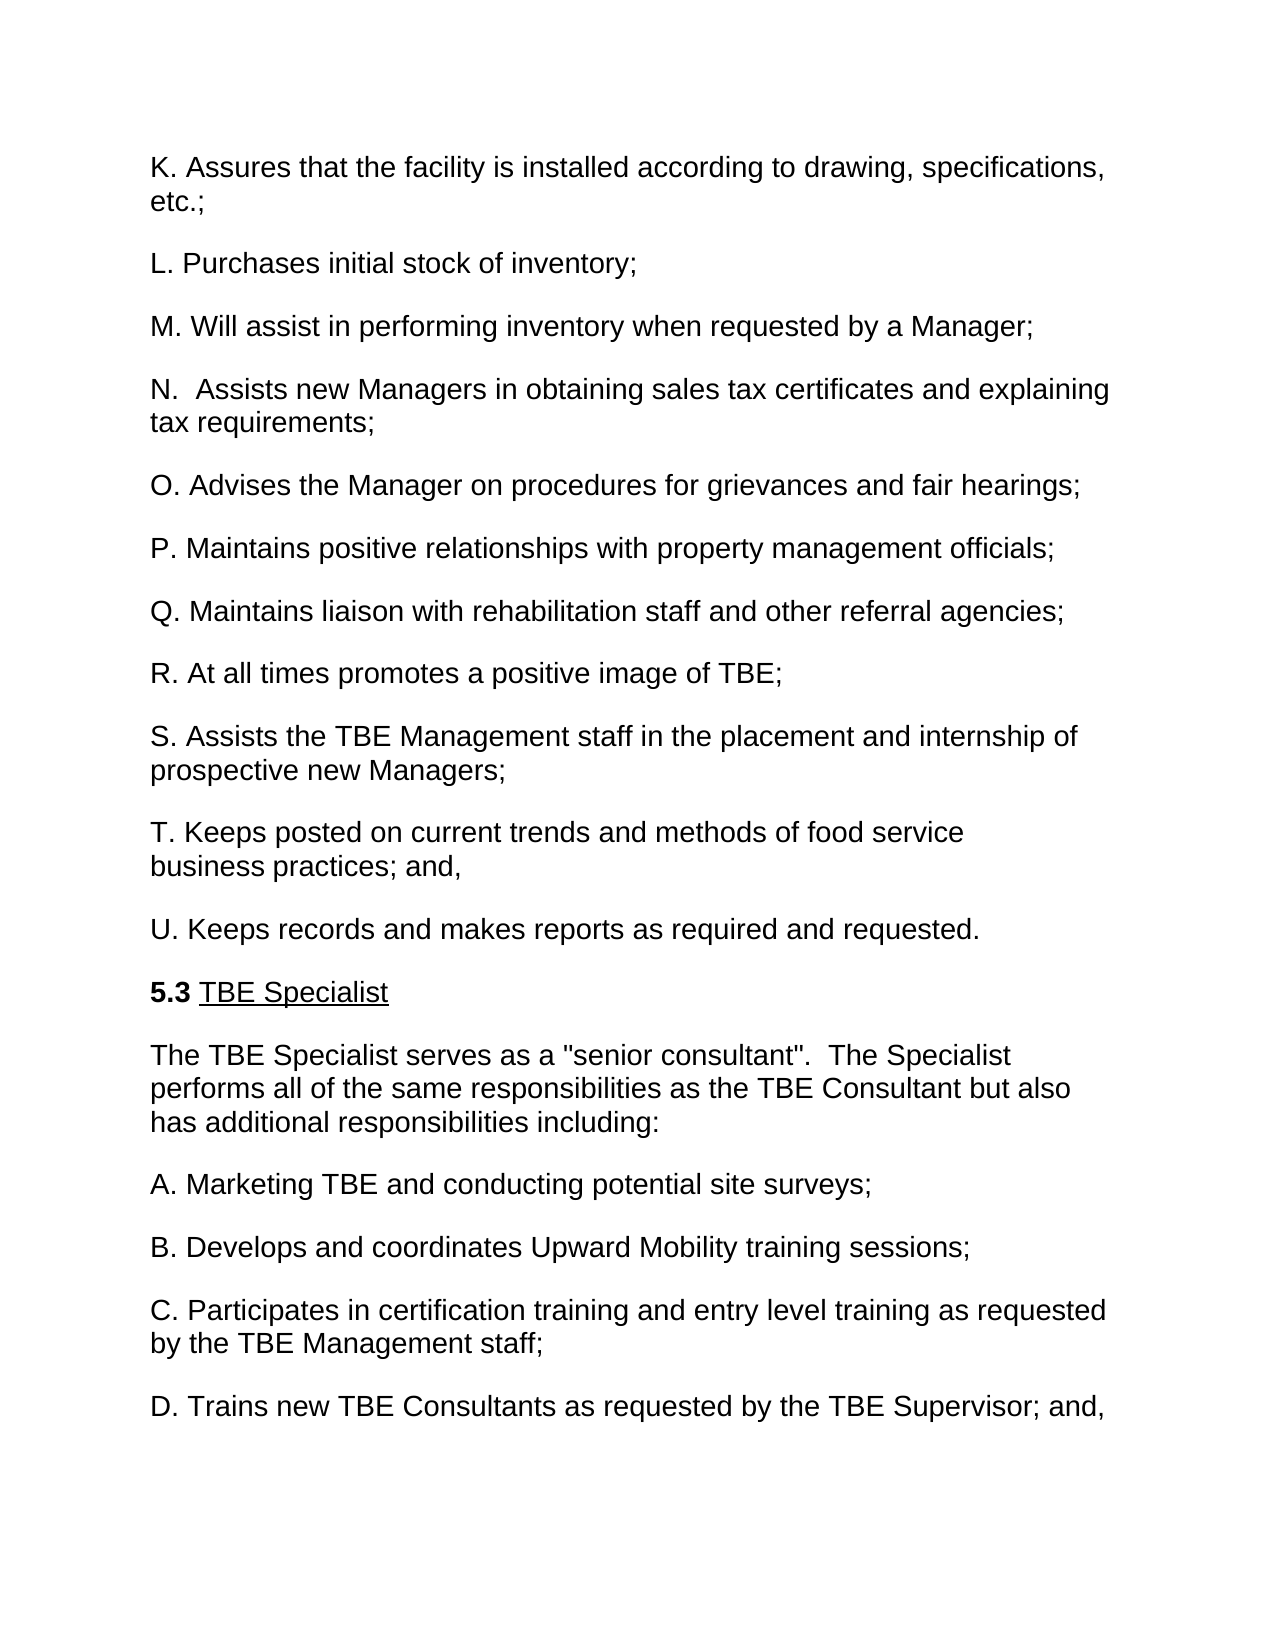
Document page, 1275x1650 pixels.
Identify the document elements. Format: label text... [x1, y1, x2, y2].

text B. Develops and coordinates Upward Mobility training sessions; [150, 1230, 1125, 1263]
text O. Advises the Manager on procedures for grievances and fair hearings; [150, 468, 1125, 502]
text D. Trains new TBE Consultants as requested by the TBE Supervisor; and, [150, 1389, 1125, 1422]
text C. Participates in certification training and entry level training as requested by the TBE Management staff; [150, 1293, 1125, 1360]
text S. Assists the TBE Management staff in the placement and internship of prospective new Managers; [150, 719, 1125, 786]
text L. Purchases initial stock of inventory; [150, 246, 1125, 280]
text T. Keeps posted on current trends and methods of food service business practices; and, [150, 816, 1125, 883]
text N. Assists new Managers in obtaining sales tax certificates and explaining tax requirements; [150, 372, 1125, 439]
text 5.3 TBE Specialist [150, 975, 1125, 1008]
text Q. Maintains liaison with rehabilitation staff and other referral agencies; [150, 594, 1125, 627]
text The TBE Specialist serves as a "senior consultant". The Specialist performs all of the same responsibilities as the TBE Consultant but also has additional responsibilities including: [150, 1037, 1125, 1138]
text M. Will assist in performing inventory when requested by a Manager; [150, 309, 1125, 342]
text U. Keeps records and makes reports as required and requested. [150, 912, 1125, 946]
text P. Maintains positive relationships with property management officials; [150, 531, 1125, 564]
text R. At all times promotes a positive image of TBE; [150, 656, 1125, 690]
text K. Assures that the facility is installed according to drawing, specifications, etc.; [150, 150, 1125, 217]
text A. Marketing TBE and conducting potential site surveys; [150, 1167, 1125, 1201]
